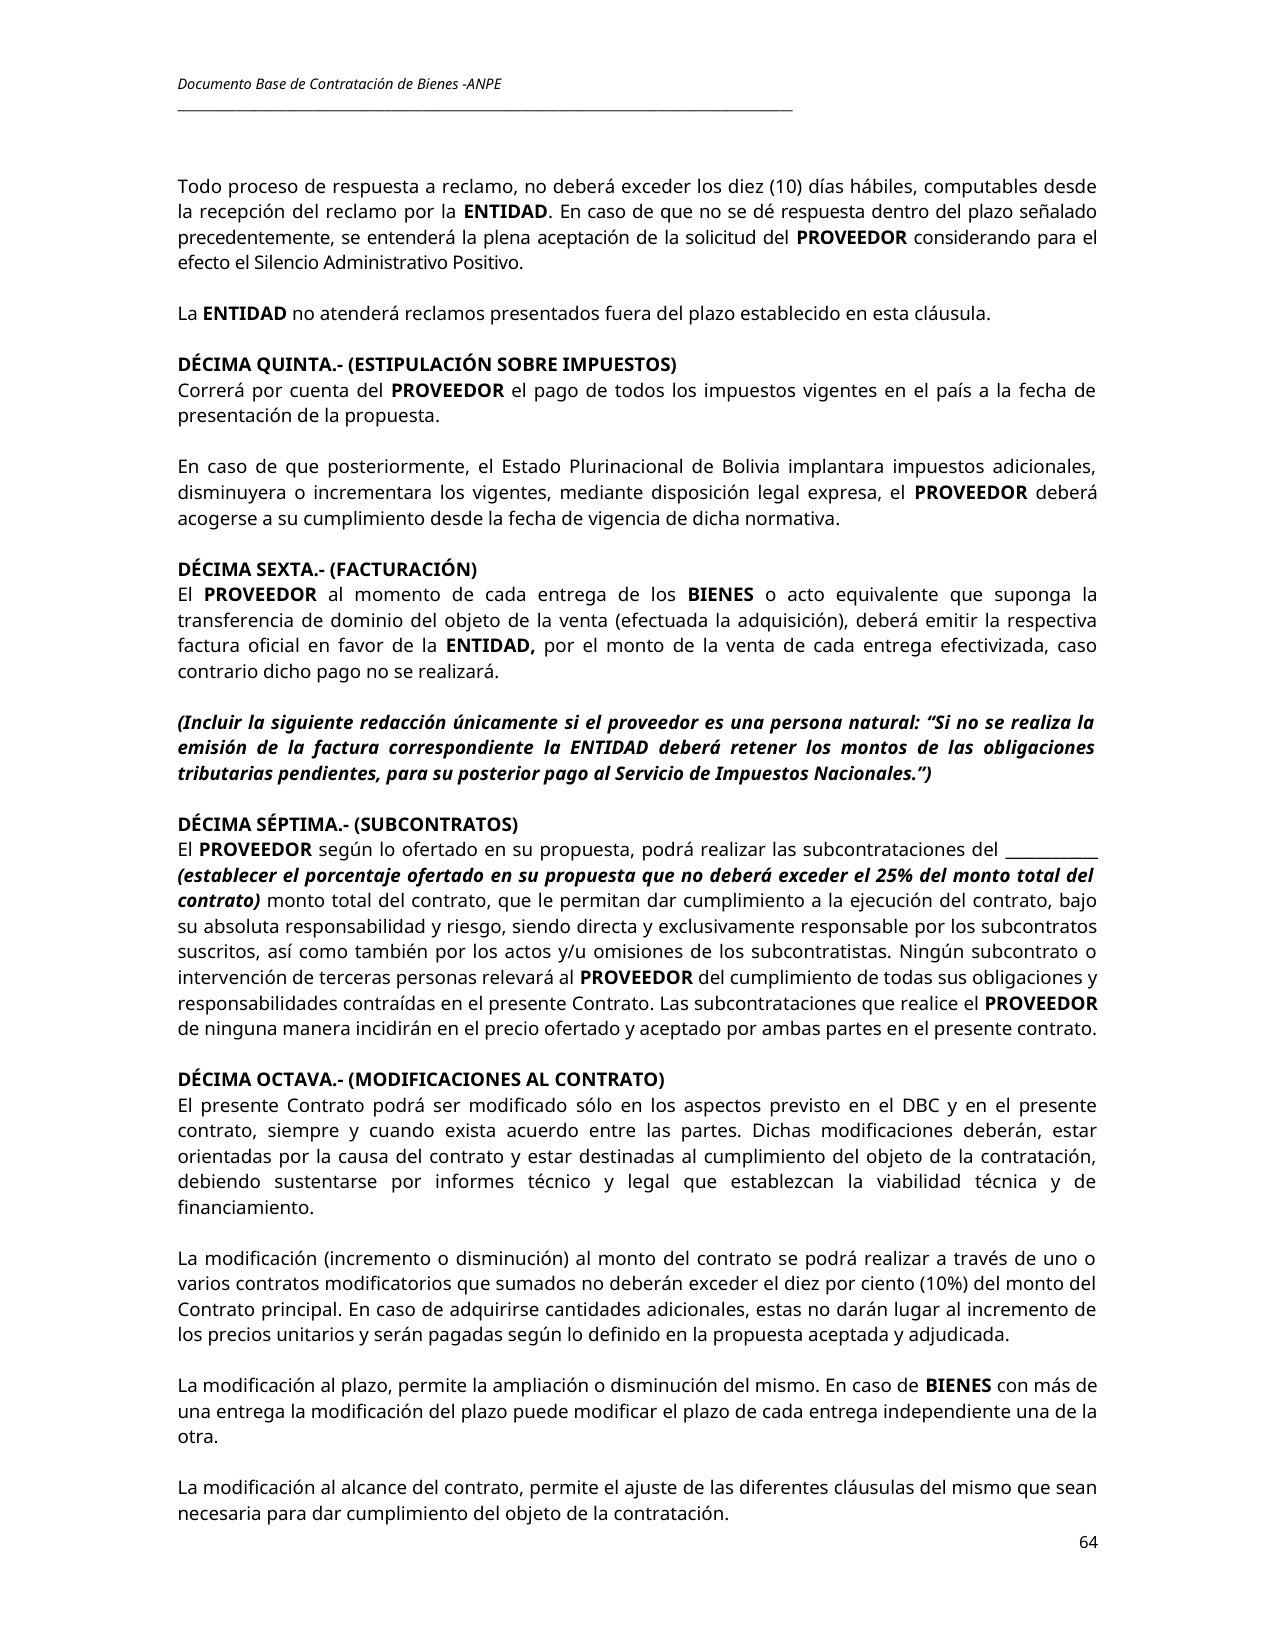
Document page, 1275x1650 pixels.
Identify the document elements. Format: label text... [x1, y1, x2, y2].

text El PROVEEDOR al momento de cada entrega de los BIENES o acto equivalente que suponga la transferencia de dominio del objeto de la venta (efectuada la adquisición), deberá emitir la respectiva factura oficial en favor de la ENTIDAD, por el monto de la venta de cada entrega efectivizada, caso contrario dicho pago no se realizará. [177, 581, 1098, 683]
text (Incluir la siguiente redacción únicamente si el proveedor es una persona natural: “Si no se realiza la emisión de la factura correspondiente la ENTIDAD deberá retener los montos de las obligaciones tributarias pendientes, para su posterior pago al Servicio de Impuestos Nacionales.”) [177, 709, 1098, 786]
text DÉCIMA QUINTA.- (ESTIPULACIÓN SOBRE IMPUESTOS) [177, 352, 1098, 377]
text DÉCIMA SÉPTIMA.- (SUBCONTRATOS) [177, 811, 1098, 837]
text Todo proceso de respuesta a reclamo, no deberá exceder los diez (10) días hábiles, computables desde la recepción del reclamo por la ENTIDAD. En caso de que no se dé respuesta dentro del plazo señalado precedentemente, se entenderá la plena aceptación de la solicitud del PROVEEDOR considerando para el efecto el Silencio Administrativo Positivo. [177, 173, 1098, 275]
text La modificación al alcance del contrato, permite el ajuste de las diferentes cláusulas del mismo que sean necesaria para dar cumplimiento del objeto de la contratación. [177, 1475, 1098, 1526]
text Correrá por cuenta del PROVEEDOR el pago de todos los impuestos vigentes en el país a la fecha de presentación de la propuesta. [177, 377, 1098, 428]
text El presente Contrato podrá ser modificado sólo en los aspectos previsto en el DBC y en el presente contrato, siempre y cuando exista acuerdo entre las partes. Dichas modificaciones deberán, estar orientadas por la causa del contrato y estar destinadas al cumplimiento del objeto de la contratación, debiendo sustentarse por informes técnico y legal que establezcan la viabilidad técnica y de financiamiento. [177, 1092, 1098, 1219]
text DÉCIMA SEXTA.- (FACTURACIÓN) [177, 556, 1098, 581]
text La modificación al plazo, permite la ampliación o disminución del mismo. En caso de BIENES con más de una entrega la modificación del plazo puede modificar el plazo de cada entrega independiente una de la otra. [177, 1373, 1098, 1449]
text La modificación (incremento o disminución) al monto del contrato se podrá realizar a través de uno o varios contratos modificatorios que sumados no deberán exceder el diez por ciento (10%) del monto del Contrato principal. En caso de adquirirse cantidades adicionales, estas no darán lugar al incremento de los precios unitarios y serán pagadas según lo definido en la propuesta aceptada y adjudicada. [177, 1245, 1098, 1347]
text La ENTIDAD no atenderá reclamos presentados fuera del plazo establecido en esta cláusula. [177, 301, 1098, 326]
text En caso de que posteriormente, el Estado Plurinacional de Bolivia implantara impuestos adicionales, disminuyera o incrementara los vigentes, mediante disposición legal expresa, el PROVEEDOR deberá acogerse a su cumplimiento desde la fecha de vigencia de dicha normativa. [177, 454, 1098, 530]
text DÉCIMA OCTAVA.- (MODIFICACIONES AL CONTRATO) [177, 1066, 1098, 1092]
text El PROVEEDOR según lo ofertado en su propuesta, podrá realizar las subcontrataciones del ____________ (establecer el porcentaje ofertado en su propuesta que no deberá exceder el 25% del monto total del contrato) monto total del contrato, que le permitan dar cumplimiento a la ejecución del contrato, bajo su absoluta responsabilidad y riesgo, siendo directa y exclusivamente responsable por los subcontratos suscritos, así como también por los actos y/u omisiones de los subcontratistas. Ningún subcontrato o intervención de terceras personas relevará al PROVEEDOR del cumplimiento de todas sus obligaciones y responsabilidades contraídas en el presente Contrato. Las subcontrataciones que realice el PROVEEDOR de ninguna manera incidirán en el precio ofertado y aceptado por ambas partes en el presente contrato. [177, 837, 1098, 1041]
